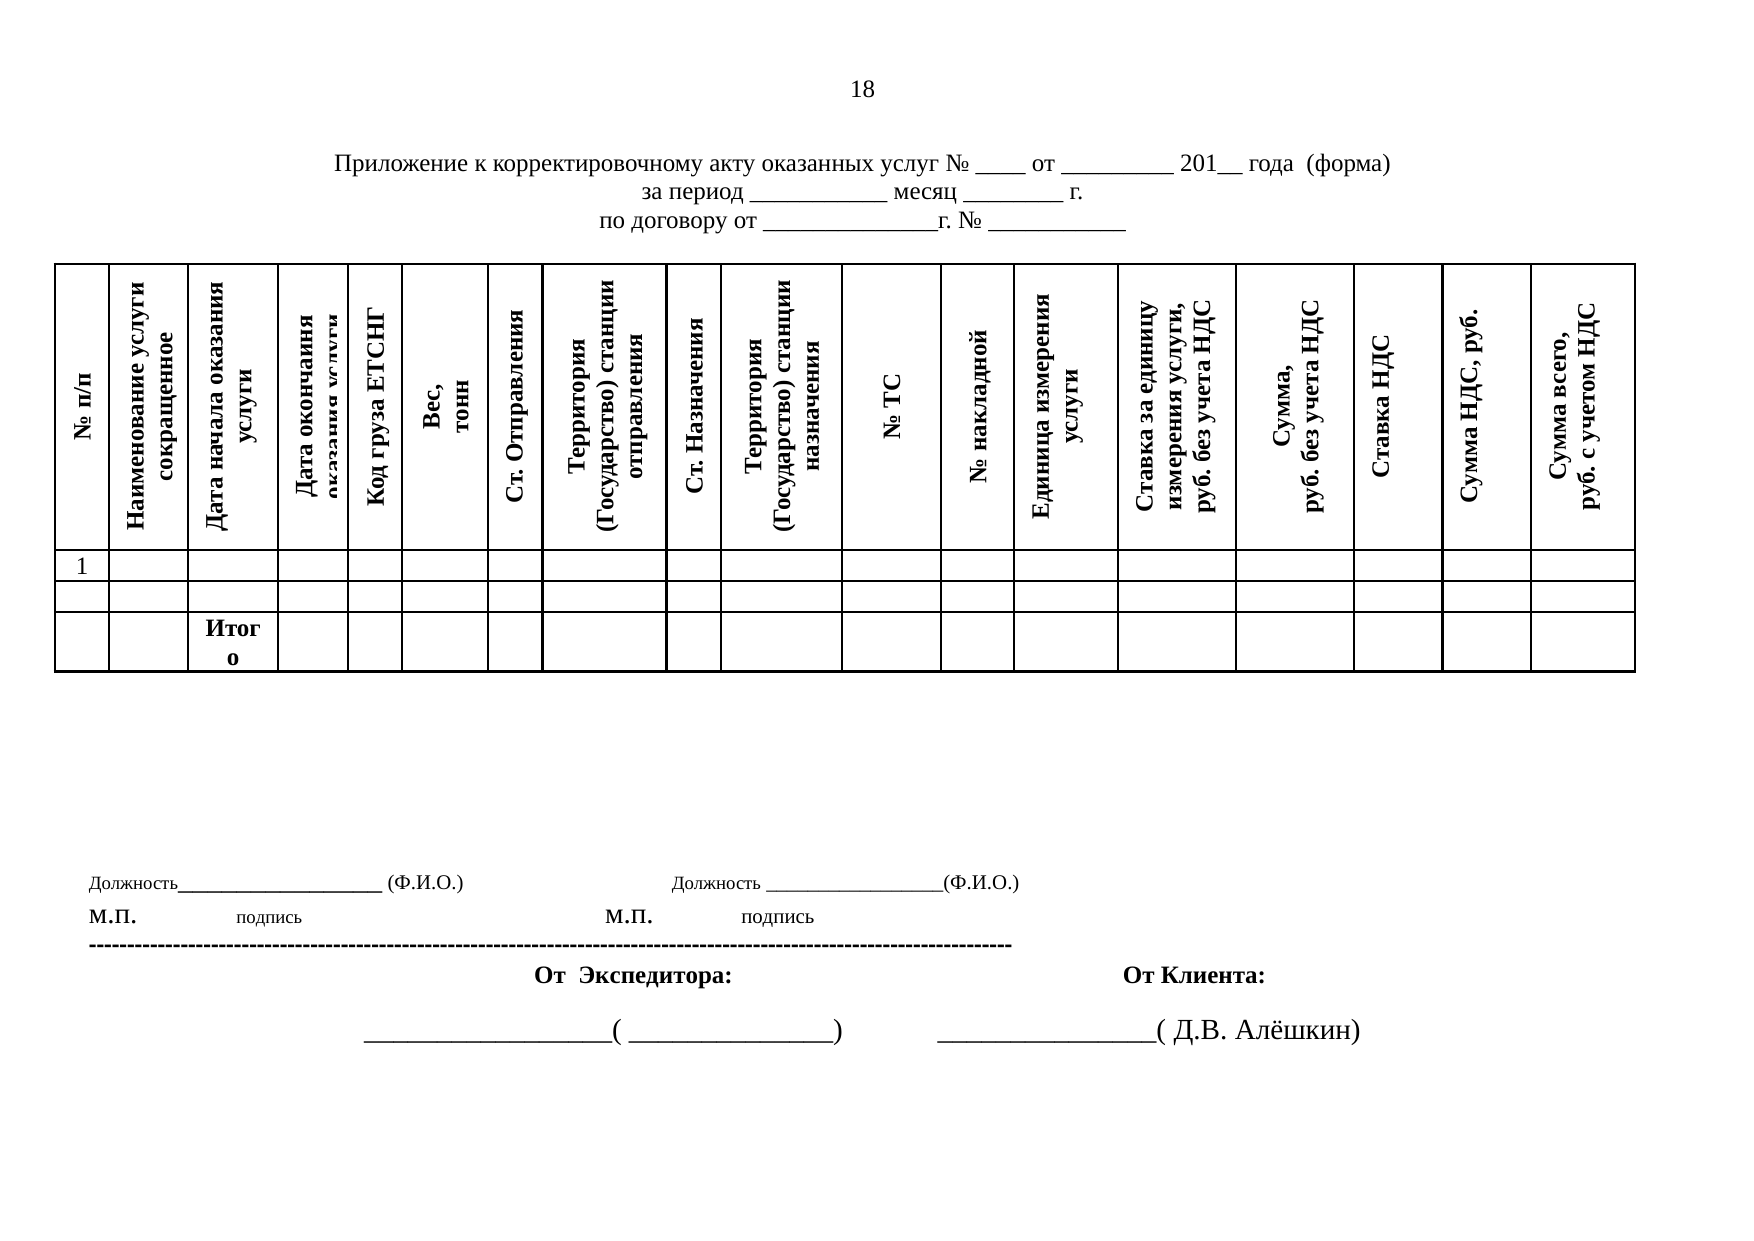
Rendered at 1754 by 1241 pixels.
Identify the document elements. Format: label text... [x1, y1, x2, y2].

table_cell [722, 582, 841, 611]
table_cell [1015, 613, 1117, 670]
table_cell [544, 613, 665, 670]
table_cell [1119, 582, 1235, 611]
table_header Вес, тонн [403, 265, 487, 548]
table_cell [1532, 551, 1634, 579]
table_cell [189, 551, 277, 579]
table_cell 1 [56, 551, 108, 579]
table_cell [279, 582, 347, 611]
table_header № накладной [942, 265, 1013, 548]
table_cell [1532, 582, 1634, 611]
table_header Сумма всего, руб. с учетом НДС [1532, 265, 1634, 548]
text Приложение к корректировочному акту оказанных услуг № ____ от _________ 201__ года (форма) [89, 148, 1636, 176]
table_cell [489, 613, 541, 670]
table_cell [942, 582, 1013, 611]
table_cell [189, 582, 277, 611]
table_header Единица измерения услуги [1015, 265, 1117, 548]
table_cell [1444, 582, 1530, 611]
table_header № ТС [843, 265, 940, 548]
table_cell [722, 613, 841, 670]
table_header Наименование услуги сокращенное [110, 265, 187, 548]
table_cell [403, 613, 487, 670]
text за период ___________ месяц ________ г. [89, 176, 1636, 205]
table_cell [722, 551, 841, 579]
table_cell [349, 613, 401, 670]
table_cell [1532, 613, 1634, 670]
table_header Дата окончаиня оказания услуги [279, 265, 347, 548]
table_header Территория (Государство) станции назначения [722, 265, 841, 548]
table_cell [349, 551, 401, 579]
text _________________( ______________) _______________( Д.В. Алёшкин) [89, 1012, 1636, 1046]
table_cell [1119, 551, 1235, 579]
table_cell [1355, 551, 1441, 579]
table_cell [1015, 582, 1117, 611]
table_cell [843, 551, 940, 579]
table_cell [1237, 613, 1353, 670]
text ------------------------------------------------------------------------------------------------------------------------- [89, 929, 1636, 960]
table_cell [1237, 582, 1353, 611]
table_cell [1444, 551, 1530, 579]
table_cell [1119, 613, 1235, 670]
table_cell [279, 551, 347, 579]
table_cell [942, 551, 1013, 579]
table_cell [668, 551, 720, 579]
text Должность______________ (Ф.И.О.) Должность _________________(Ф.И.О.) [89, 862, 1636, 896]
table_cell [110, 613, 187, 670]
table_cell [544, 582, 665, 611]
text м.п. подпись м.п. подпись [89, 896, 1636, 929]
table_cell [56, 613, 108, 670]
table_header Ставка за единицу измерения услуги, руб. без учета НДС [1119, 265, 1235, 548]
table_header Код груза ЕТСНГ [349, 265, 401, 548]
table_cell [403, 551, 487, 579]
table_cell [56, 582, 108, 611]
table_header Ст. Отправления [489, 265, 541, 548]
table_cell [668, 582, 720, 611]
table_cell [942, 613, 1013, 670]
table_cell [843, 582, 940, 611]
table_header Дата начала оказания услуги [189, 265, 277, 548]
table_cell [544, 551, 665, 579]
table_cell [279, 613, 347, 670]
text От Экспедитора: От Клиента: [89, 960, 1636, 989]
table_cell [668, 613, 720, 670]
table_cell [1237, 551, 1353, 579]
table_cell [110, 582, 187, 611]
table_cell [1015, 551, 1117, 579]
table_cell [110, 551, 187, 579]
table_cell [1444, 613, 1530, 670]
table_header № п/п [56, 265, 108, 548]
table_cell [489, 582, 541, 611]
table_header Ставка НДС [1355, 265, 1441, 548]
text по договору от ______________г. № ___________ [89, 205, 1636, 234]
table_header Сумма, руб. без учета НДС [1237, 265, 1353, 548]
table_header Ст. Назначения [668, 265, 720, 548]
table_cell [349, 582, 401, 611]
table_cell Итого [189, 613, 277, 670]
table_cell [1355, 613, 1441, 670]
table_cell [1355, 582, 1441, 611]
table_header Территория (Государство) станции отправления [544, 265, 665, 548]
table_cell [489, 551, 541, 579]
table_cell [843, 613, 940, 670]
table_cell [403, 582, 487, 611]
table_header Сумма НДС, руб. [1444, 265, 1530, 548]
